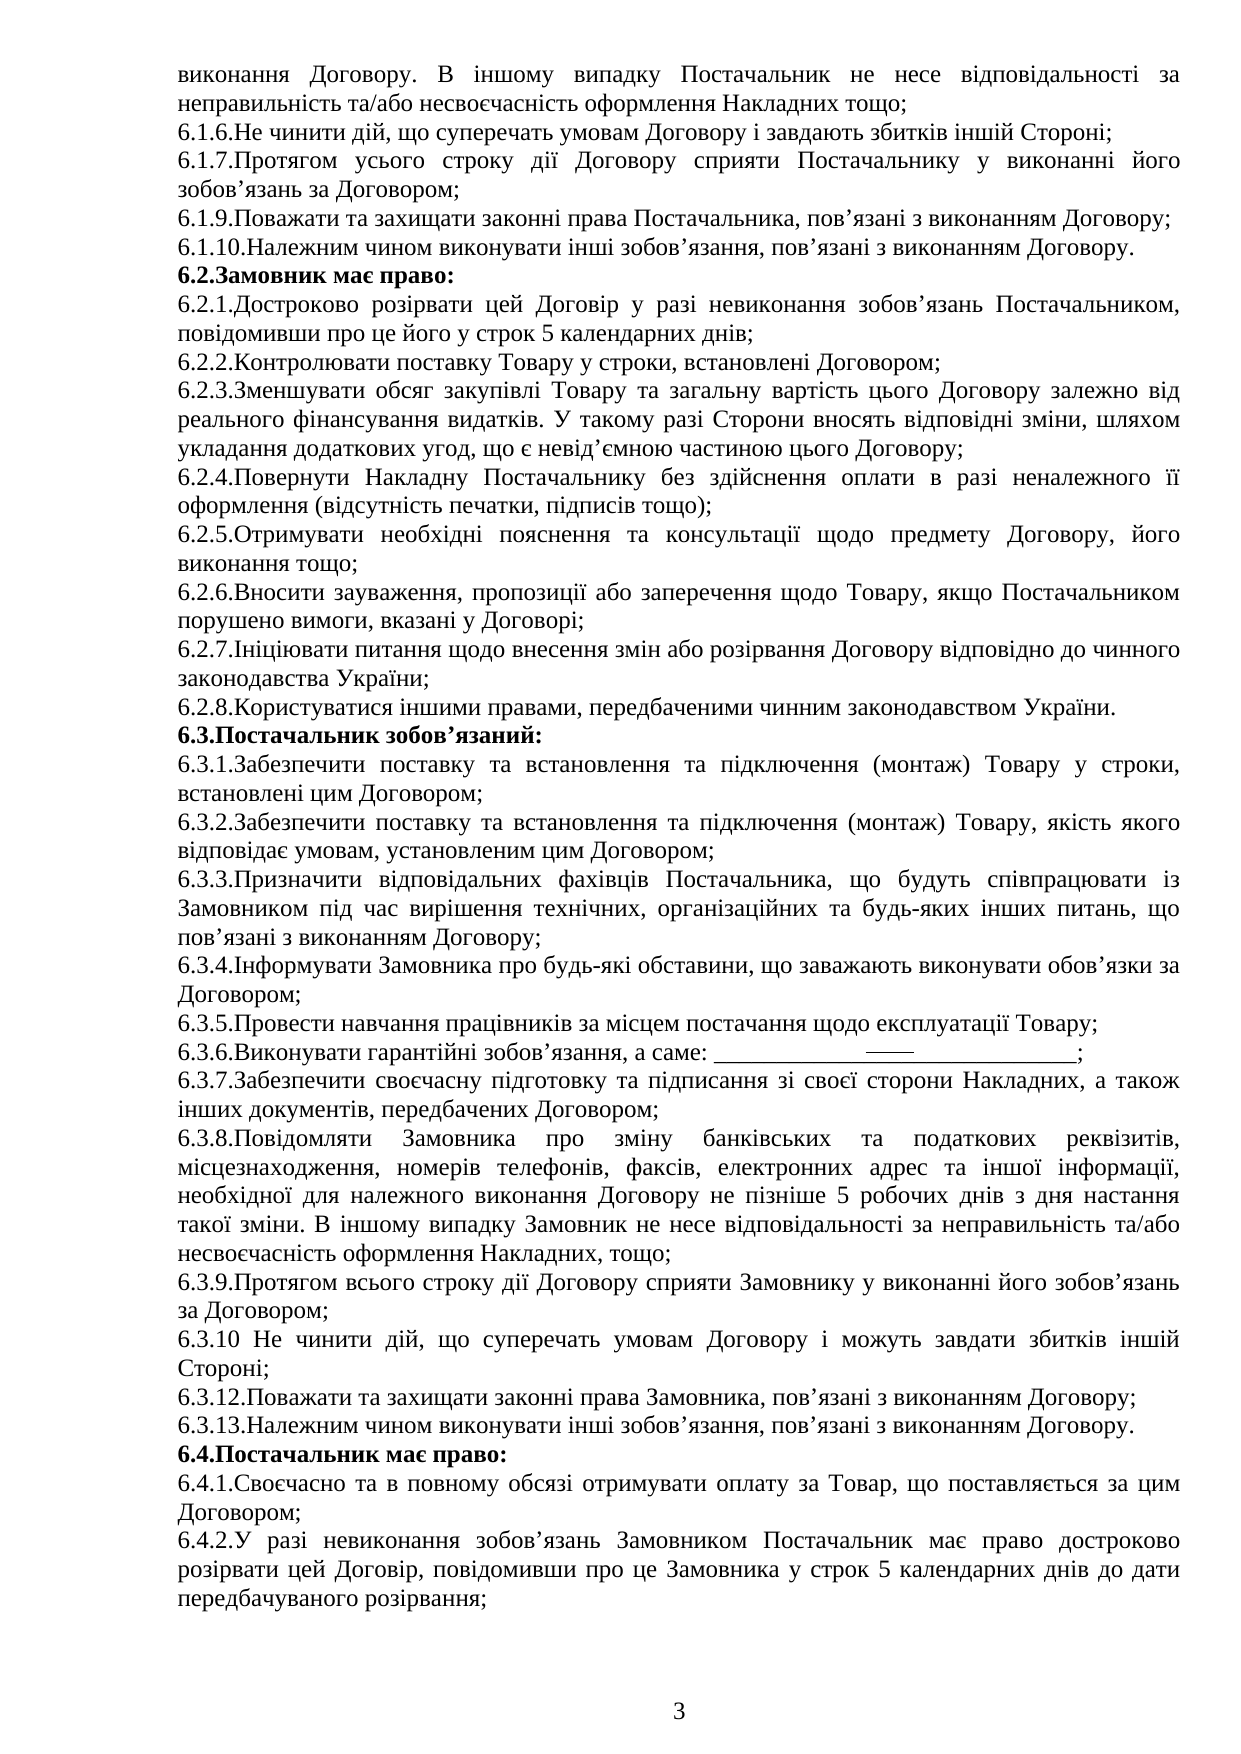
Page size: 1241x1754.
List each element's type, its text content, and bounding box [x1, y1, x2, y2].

text 6.2.1.Достроково розірвати цей Договір у разі невиконання зобов’язань Постачальником, повідомивши про це його у строк 5 календарних днів; [177, 289, 1181, 347]
text 6.2.3.Зменшувати обсяг закупівлі Товару та загальну вартість цього Договору залежно від реального фінансування видатків. У такому разі Сторони вносять відповідні зміни, шляхом укладання додаткових угод, що є невід’ємною частиною цього Договору; [177, 375, 1181, 462]
text 6.1.7.Протягом усього строку дії Договору сприяти Постачальнику у виконанні його зобов’язань за Договором; [177, 145, 1181, 203]
text 6.3.7.Забезпечити своєчасну підготовку та підписання зі своєї сторони Накладних, а також інших документів, передбачених Договором; [177, 1065, 1181, 1123]
text 6.3.1.Забезпечити поставку та встановлення та підключення (монтаж) Товару у строки, встановлені цим Договором; [177, 749, 1181, 807]
text 6.3.2.Забезпечити поставку та встановлення та підключення (монтаж) Товару, якість якого відповідає умовам, установленим цим Договором; [177, 807, 1181, 864]
text 6.2.Замовник має право: [177, 260, 1181, 289]
text 6.4.Постачальник має право: [177, 1439, 1181, 1468]
text 6.1.9.Поважати та захищати законні права Постачальника, пов’язані з виконанням Договору; [177, 203, 1181, 232]
text 6.3.12.Поважати та захищати законні права Замовника, пов’язані з виконанням Договору; [177, 1382, 1181, 1410]
text 6.4.1.Своєчасно та в повному обсязі отримувати оплату за Товар, що поставляється за цим Договором; [177, 1468, 1181, 1525]
text 6.2.8.Користуватися іншими правами, передбаченими чинним законодавством України. [177, 692, 1181, 720]
text 6.1.6.Не чинити дій, що суперечать умовам Договору і завдають збитків іншій Стороні; [177, 117, 1181, 145]
text 6.2.6.Вносити зауваження, пропозиції або заперечення щодо Товару, якщо Постачальником порушено вимоги, вказані у Договорі; [177, 577, 1181, 634]
text 6.3.4.Інформувати Замовника про будь-які обставини, що заважають виконувати обов’язки за Договором; [177, 950, 1181, 1008]
text 6.2.2.Контролювати поставку Товару у строки, встановлені Договором; [177, 347, 1181, 375]
text 6.3.Постачальник зобов’язаний: [177, 720, 1181, 749]
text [177, 59, 1181, 117]
text 6.3.9.Протягом всього строку дії Договору сприяти Замовнику у виконанні його зобов’язань за Договором; [177, 1267, 1181, 1324]
text 6.3.10 Не чинити дій, що суперечать умовам Договору і можуть завдати збитків іншій Стороні; [177, 1324, 1181, 1382]
text 6.3.3.Призначити відповідальних фахівців Постачальника, що будуть співпрацювати із Замовником під час вирішення технічних, організаційних та будь-яких інших питань, що пов’язані з виконанням Договору; [177, 864, 1181, 950]
text 6.1.10.Належним чином виконувати інші зобов’язання, пов’язані з виконанням Договору. [177, 232, 1181, 260]
text 6.3.8.Повідомляти Замовника про зміну банківських та податкових реквізитів, місцезнаходження, номерів телефонів, факсів, електронних адрес та іншої інформації, необхідної для належного виконання Договору не пізніше 5 робочих днів з дня настання такої зміни. В іншому випадку Замовник не несе відповідальності за неправильність та/або несвоєчасність оформлення Накладних, тощо; [177, 1123, 1181, 1267]
text 6.3.13.Належним чином виконувати інші зобов’язання, пов’язані з виконанням Договору. [177, 1410, 1181, 1439]
text 6.3.6.Виконувати гарантійні зобов’язання, а саме: _____________________________; [177, 1037, 1181, 1065]
text 6.2.7.Ініціювати питання щодо внесення змін або розірвання Договору відповідно до чинного законодавства України; [177, 634, 1181, 692]
text 6.4.2.У разі невиконання зобов’язань Замовником Постачальник має право достроково розірвати цей Договір, повідомивши про це Замовника у строк 5 календарних днів до дати передбачуваного розірвання; [177, 1525, 1181, 1612]
text 6.2.4.Повернути Накладну Постачальнику без здійснення оплати в разі неналежного її оформлення (відсутність печатки, підписів тощо); [177, 462, 1181, 519]
text 6.3.5.Провести навчання працівників за місцем постачання щодо експлуатації Товару; [177, 1008, 1181, 1037]
text 6.2.5.Отримувати необхідні пояснення та консультації щодо предмету Договору, його виконання тощо; [177, 519, 1181, 577]
